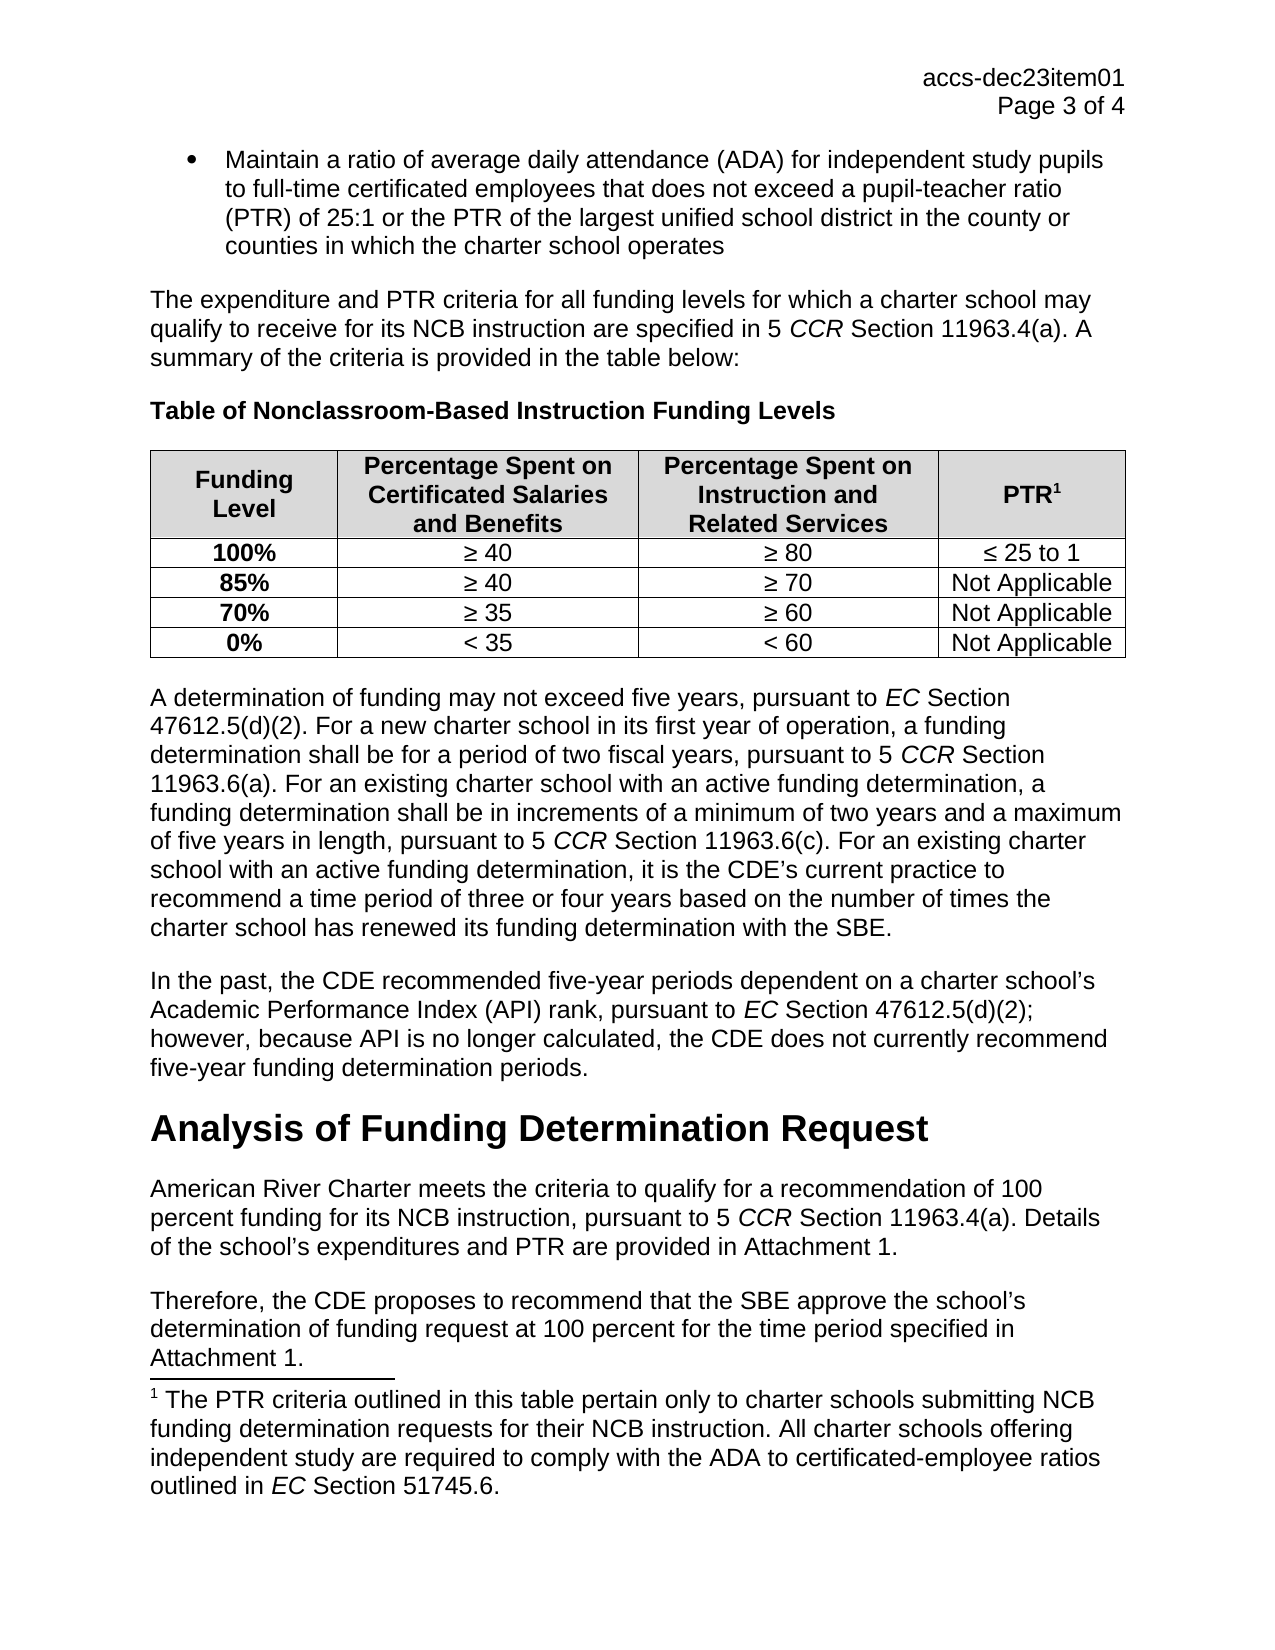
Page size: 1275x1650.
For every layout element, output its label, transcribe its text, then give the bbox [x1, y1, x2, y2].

table_cell Not Applicable [939, 628, 1125, 657]
table_header Funding Level [151, 451, 337, 537]
table_cell ≥ 60 [639, 598, 938, 627]
table_cell Not Applicable [939, 568, 1125, 597]
table_cell < 60 [639, 628, 938, 657]
list Maintain a ratio of average daily attendance (ADA) for independent study pupils to full-time certificated employees that does not exceed a pupil-teacher ratio (PTR) of 25:1 or the PTR of the largest unified school district in the county or counties in which the charter school operates [187, 145, 1125, 260]
table_cell ≥ 35 [338, 598, 638, 627]
text In the past, the CDE recommended five-year periods dependent on a charter school’s Academic Performance Index (API) rank, pursuant to EC Section 47612.5(d)(2); however, because API is no longer calculated, the CDE does not currently recommend five-year funding determination periods. [150, 966, 1125, 1081]
text Therefore, the CDE proposes to recommend that the SBE approve the school’s determination of funding request at 100 percent for the time period specified in Attachment 1. [150, 1286, 1125, 1372]
table_cell 70% [151, 598, 337, 627]
text A determination of funding may not exceed five years, pursuant to EC Section 47612.5(d)(2). For a new charter school in its first year of operation, a funding determination shall be for a period of two fiscal years, pursuant to 5 CCR Section 11963.6(a). For an existing charter school with an active funding determination, a funding determination shall be in increments of a minimum of two years and a maximum of five years in length, pursuant to 5 CCR Section 11963.6(c). For an existing charter school with an active funding determination, it is the CDE’s current practice to recommend a time period of three or four years based on the number of times the charter school has renewed its funding determination with the SBE. [150, 683, 1125, 941]
text Table of Nonclassroom-Based Instruction Funding Levels [150, 396, 1125, 425]
table_cell 100% [151, 539, 337, 567]
table_cell ≤ 25 to 1 [939, 539, 1125, 567]
table_cell ≥ 70 [639, 568, 938, 597]
text The expenditure and PTR criteria for all funding levels for which a charter school may qualify to receive for its NCB instruction are specified in 5 CCR Section 11963.4(a). A summary of the criteria is provided in the table below: [150, 285, 1125, 371]
table_cell ≥ 40 [338, 539, 638, 567]
table_cell < 35 [338, 628, 638, 657]
table_header PTR [939, 451, 1125, 537]
subtitle Analysis of Funding Determination Request [150, 1106, 1125, 1149]
table_cell ≥ 40 [338, 568, 638, 597]
table_header Percentage Spent on Instruction and Related Services [639, 451, 938, 537]
table_cell 85% [151, 568, 337, 597]
text American River Charter meets the criteria to qualify for a recommendation of 100 percent funding for its NCB instruction, pursuant to 5 CCR Section 11963.4(a). Details of the school’s expenditures and PTR are provided in Attachment 1. [150, 1174, 1125, 1261]
table_cell 0% [151, 628, 337, 657]
table_cell Not Applicable [939, 598, 1125, 627]
table_cell ≥ 80 [639, 539, 938, 567]
table_header Percentage Spent on Certificated Salaries and Benefits [338, 451, 638, 537]
